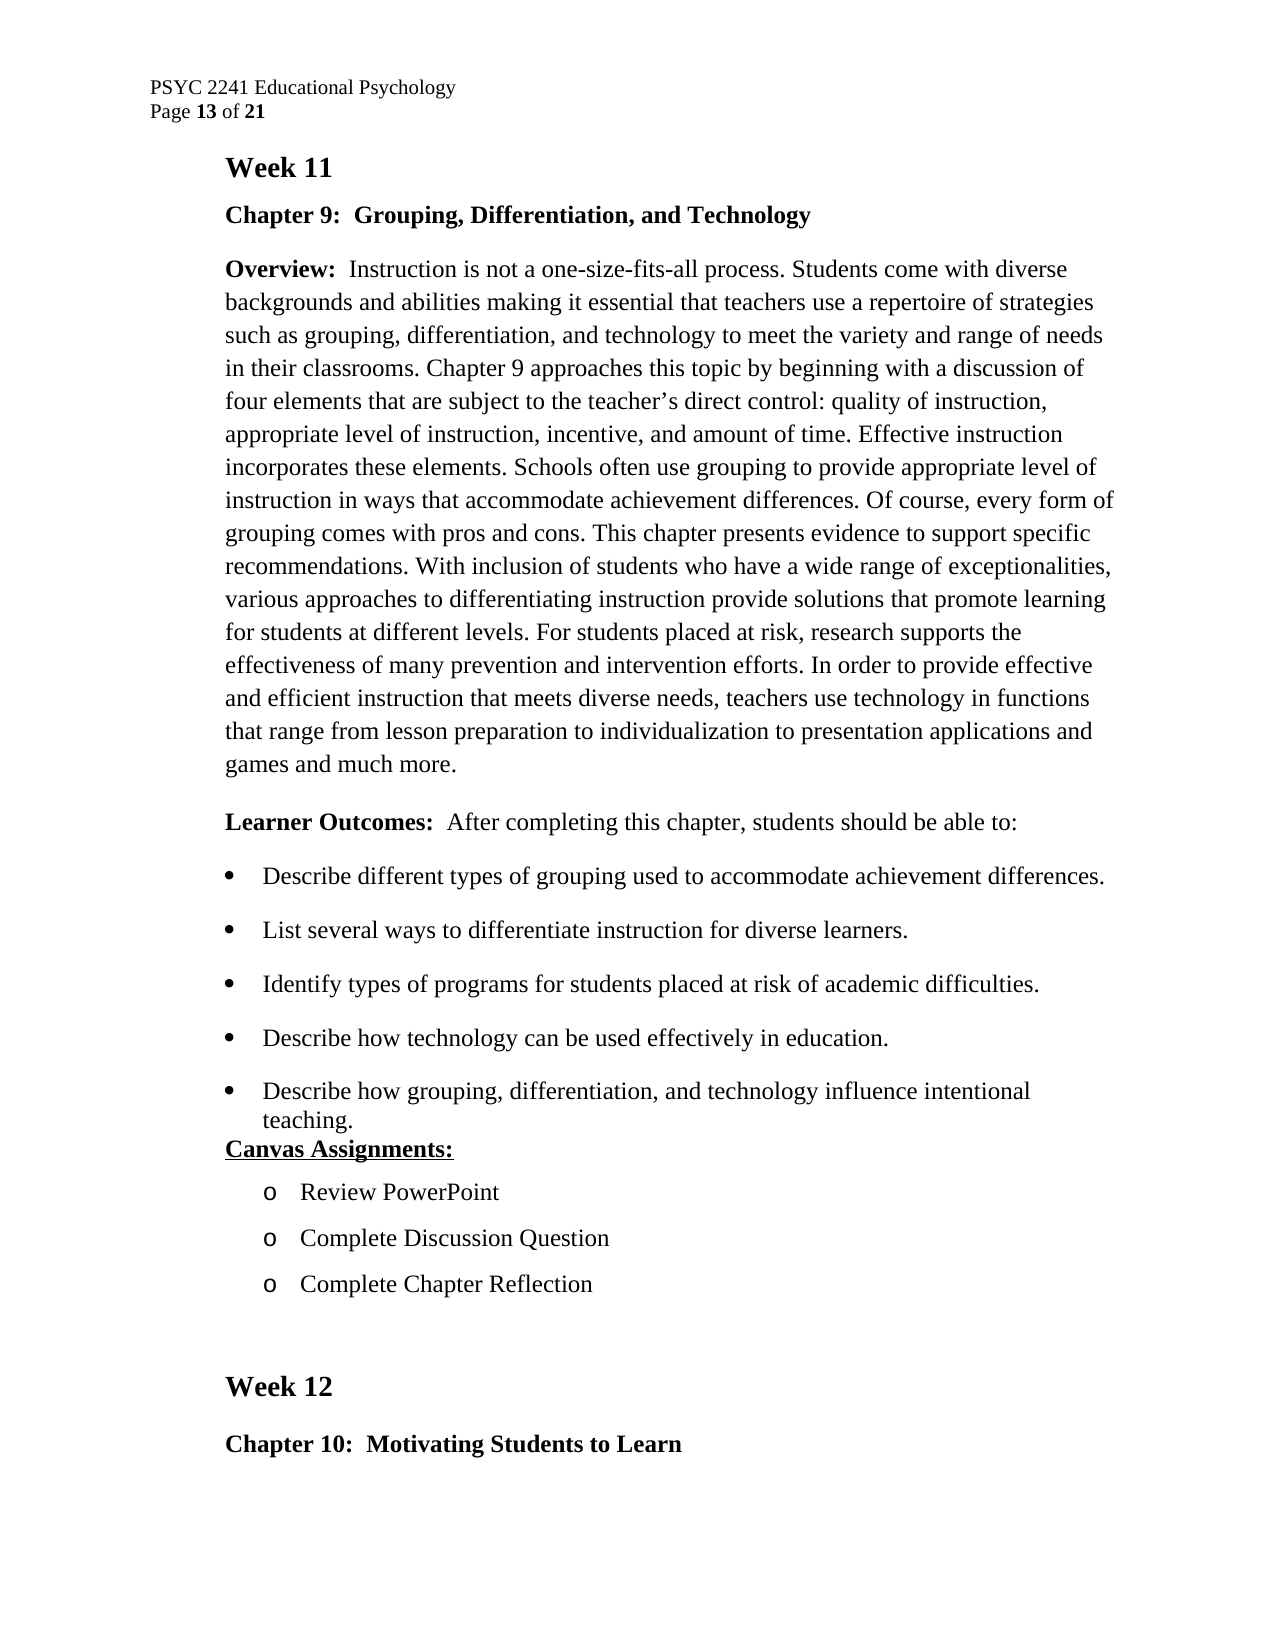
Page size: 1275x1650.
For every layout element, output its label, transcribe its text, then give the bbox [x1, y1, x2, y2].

text Week 12 [150, 1369, 1125, 1403]
text Canvas Assignments: [150, 1134, 1125, 1163]
text Chapter 10: Motivating Students to Learn [150, 1429, 1125, 1458]
text Chapter 9: Grouping, Differentiation, and Technology [150, 200, 1125, 229]
list Complete Discussion Question [262, 1223, 1125, 1254]
list Describe how grouping, differentiation, and technology influence intentional teaching. [225, 1076, 1125, 1134]
list Complete Chapter Reflection [262, 1269, 1125, 1300]
list Describe different types of grouping used to accommodate achievement differences. [225, 861, 1125, 890]
text Overview: Instruction is not a one-size-fits-all process. Students come with diverse backgrounds and abilities making it essential that teachers use a repertoire of strategies such as grouping, differentiation, and technology to meet the variety and range of needs in their classrooms. Chapter 9 approaches this topic by beginning with a discussion of four elements that are subject to the teacher’s direct control: quality of instruction, appropriate level of instruction, incentive, and amount of time. Effective instruction incorporates these elements. Schools often use grouping to provide appropriate level of instruction in ways that accommodate achievement differences. Of course, every form of grouping comes with pros and cons. This chapter presents evidence to support specific recommendations. With inclusion of students who have a wide range of exceptionalities, various approaches to differentiating instruction provide solutions that promote learning for students at different levels. For students placed at risk, research supports the effectiveness of many prevention and intervention efforts. In order to provide effective and efficient instruction that meets diverse needs, teachers use technology in functions that range from lesson preparation to individualization to presentation applications and games and much more. [225, 254, 1125, 778]
text Week 11 [150, 150, 1125, 183]
list Identify types of programs for students placed at risk of academic difficulties. [225, 969, 1125, 998]
list List several ways to differentiate instruction for diverse learners. [225, 915, 1125, 944]
list Review PowerPoint [262, 1177, 1125, 1208]
list Describe how technology can be used effectively in education. [225, 1023, 1125, 1051]
text Learner Outcomes: After completing this chapter, students should be able to: [150, 807, 1125, 836]
